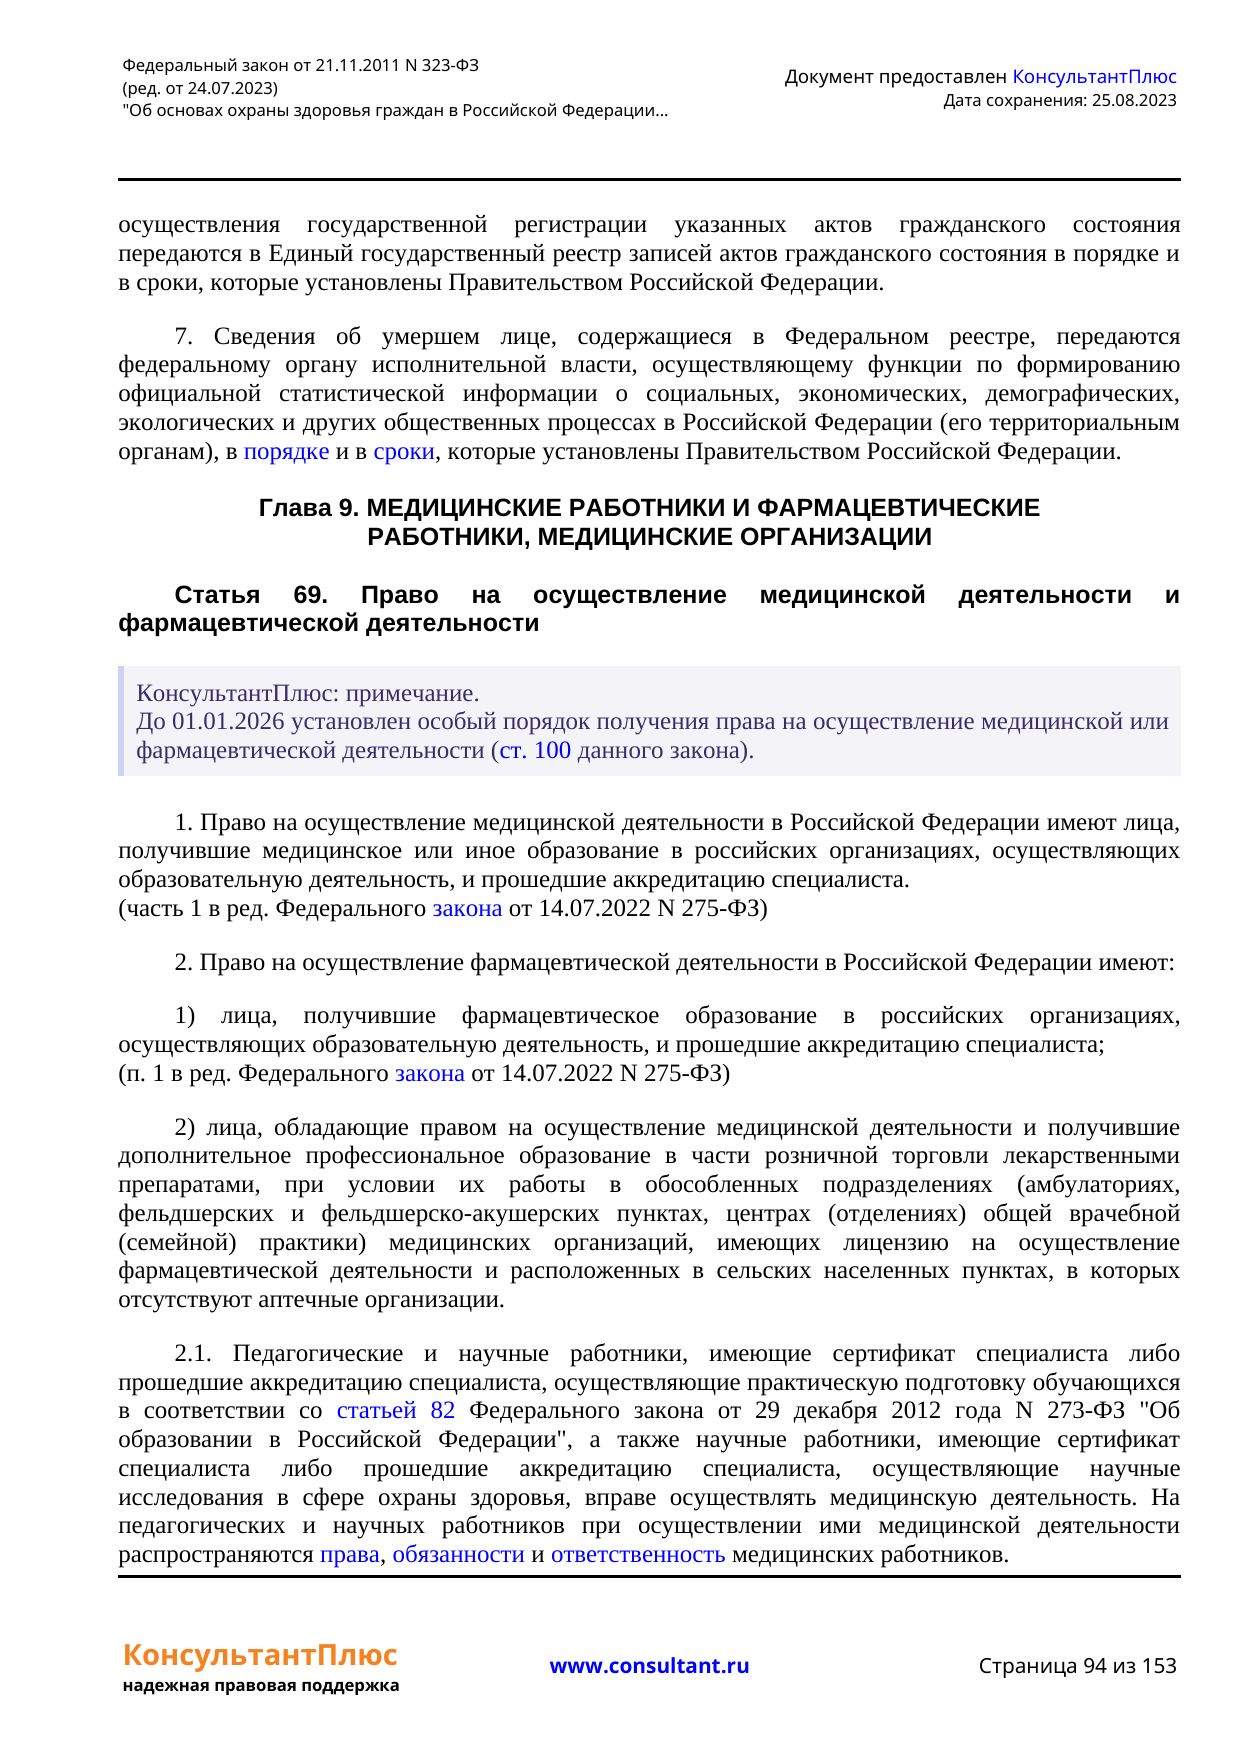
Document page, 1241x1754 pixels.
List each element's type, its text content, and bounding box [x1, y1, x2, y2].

table_header [118, 666, 124, 776]
text (п. 1 в ред. Федерального закона от 14.07.2022 N 275-ФЗ) [118, 1058, 1181, 1087]
text 2. Право на осуществление фармацевтической деятельности в Российской Федерации имеют: [118, 947, 1181, 976]
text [118, 209, 1181, 296]
text 2) лица, обладающие правом на осуществление медицинской деятельности и получившие дополнительное профессиональное образование в части розничной торговли лекарственными препаратами, при условии их работы в обособленных подразделениях (амбулаториях, фельдшерских и фельдшерско-акушерских пунктах, центрах (отделениях) общей врачебной (семейной) практики) медицинских организаций, имеющих лицензию на осуществление фармацевтической деятельности и расположенных в сельских населенных пунктах, в которых отсутствуют аптечные организации. [118, 1112, 1181, 1313]
title Статья 69. Право на осуществление медицинской деятельности и фармацевтической деятельности [118, 579, 1181, 637]
table_header КонсультантПлюс: примечание. До 01.01.2026 установлен особый порядок получения права на осуществление медицинской или фармацевтической деятельности (ст. 100 данного закона). [136, 666, 1169, 776]
text 1) лица, получившие фармацевтическое образование в российских организациях, осуществляющих образовательную деятельность, и прошедшие аккредитацию специалиста; [118, 1001, 1181, 1058]
text 1. Право на осуществление медицинской деятельности в Российской Федерации имеют лица, получившие медицинское или иное образование в российских организациях, осуществляющих образовательную деятельность, и прошедшие аккредитацию специалиста. [118, 807, 1181, 893]
title РАБОТНИКИ, МЕДИЦИНСКИЕ ОРГАНИЗАЦИИ [118, 522, 1181, 551]
text 7. Сведения об умершем лице, содержащиеся в Федеральном реестре, передаются федеральному органу исполнительной власти, осуществляющему функции по формированию официальной статистической информации о социальных, экономических, демографических, экологических и других общественных процессах в Российской Федерации (его территориальным органам), в порядке и в сроки, которые установлены Правительством Российской Федерации. [118, 321, 1181, 464]
text (часть 1 в ред. Федерального закона от 14.07.2022 N 275-ФЗ) [118, 893, 1181, 922]
text 2.1. Педагогические и научные работники, имеющие сертификат специалиста либо прошедшие аккредитацию специалиста, осуществляющие практическую подготовку обучающихся в соответствии со статьей 82 Федерального закона от 29 декабря 2012 года N 273-ФЗ "Об образовании в Российской Федерации", а также научные работники, имеющие сертификат специалиста либо прошедшие аккредитацию специалиста, осуществляющие научные исследования в сфере охраны здоровья, вправе осуществлять медицинскую деятельность. На педагогических и научных работников при осуществлении ими медицинской деятельности распространяются права, обязанности и ответственность медицинских работников. [118, 1338, 1181, 1568]
table_header [124, 666, 136, 776]
table_header [1169, 666, 1181, 776]
title Глава 9. МЕДИЦИНСКИЕ РАБОТНИКИ И ФАРМАЦЕВТИЧЕСКИЕ [118, 493, 1181, 522]
